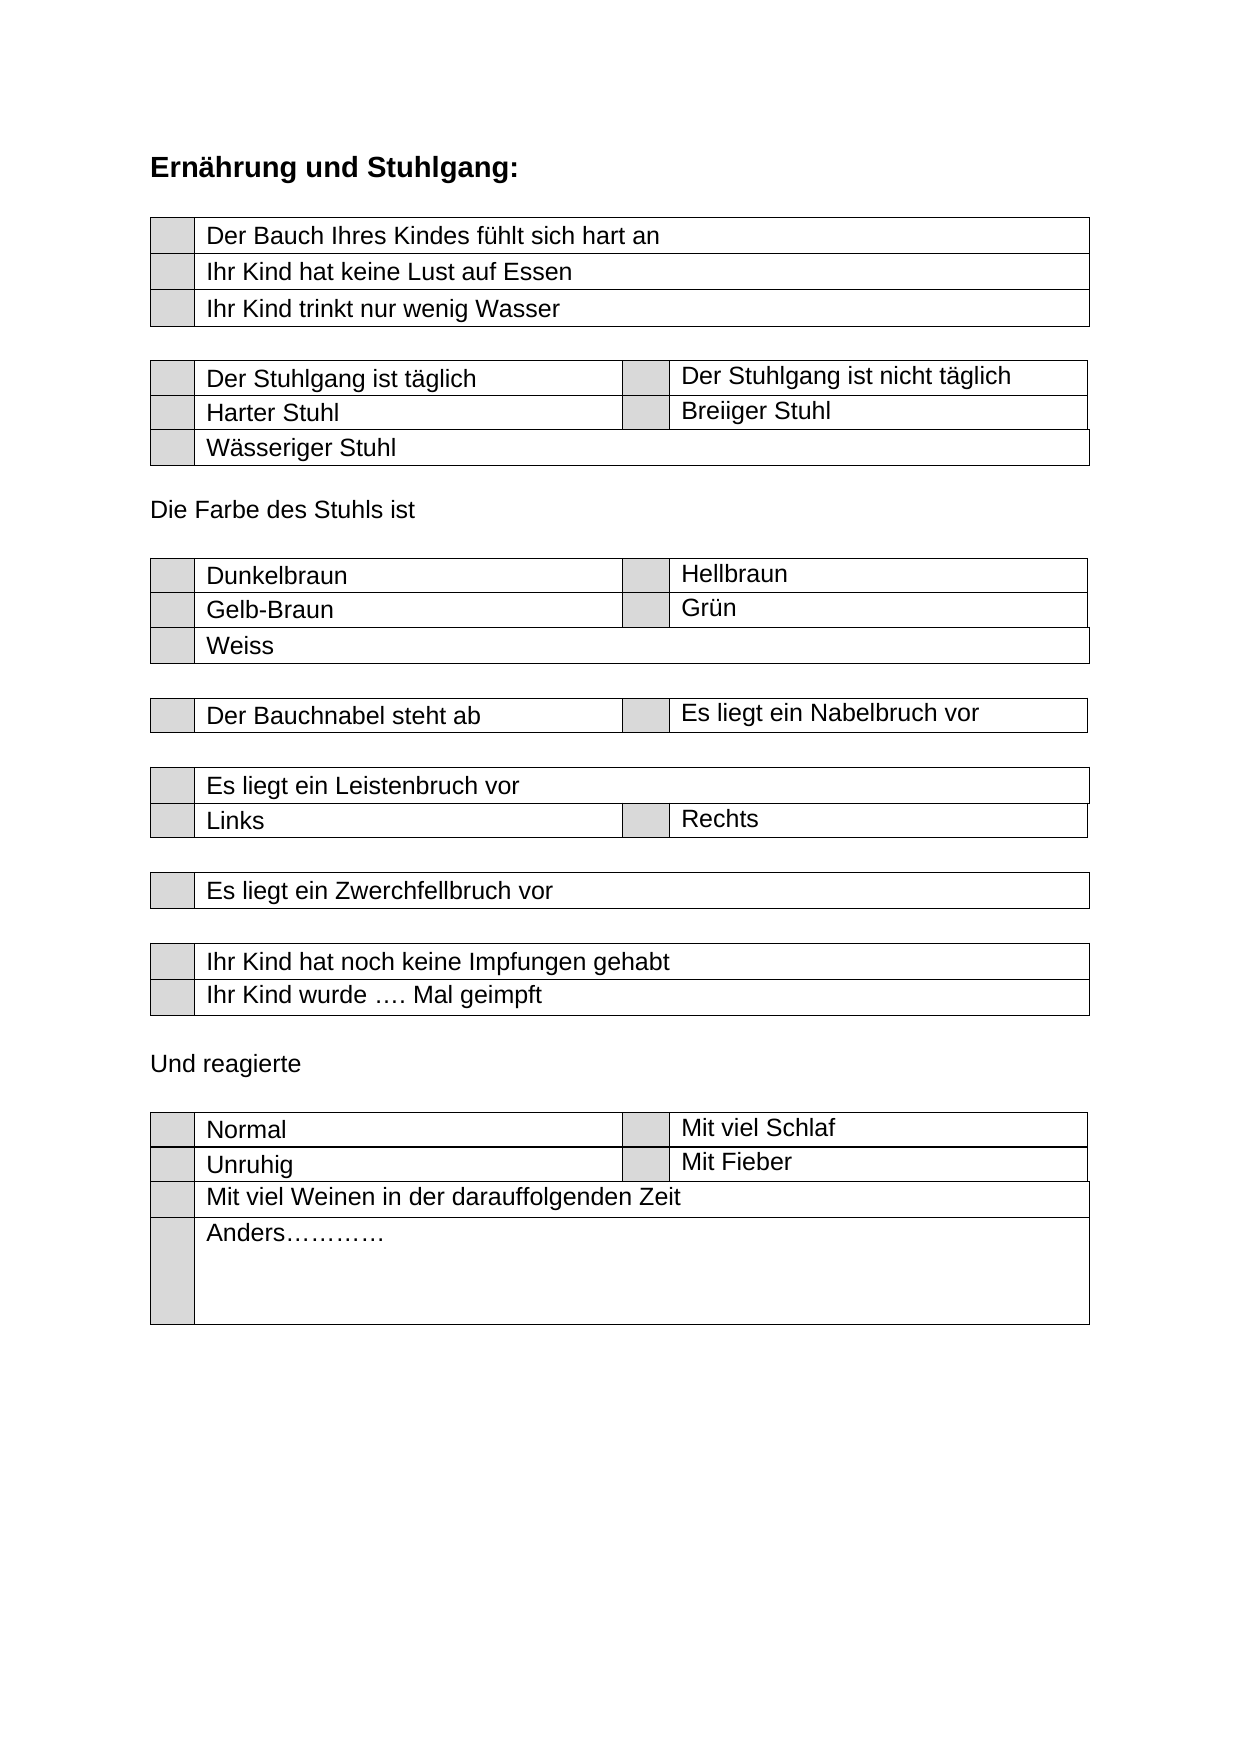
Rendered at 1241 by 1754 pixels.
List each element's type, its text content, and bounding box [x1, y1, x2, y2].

table_cell Anders………… [195, 1218, 1089, 1324]
table_header Dunkelbraun [195, 559, 622, 592]
table_cell [623, 593, 669, 627]
table_header [151, 361, 194, 395]
table_header Mit viel Schlaf [670, 1113, 1087, 1146]
table_header Es liegt ein Leistenbruch vor [195, 768, 1089, 803]
table_cell Unruhig [195, 1148, 622, 1181]
table_cell [151, 430, 194, 465]
table_cell [151, 628, 194, 663]
table_cell Ihr Kind wurde …. Mal geimpft [195, 980, 1089, 1015]
table_cell [623, 1148, 669, 1181]
table_cell [151, 980, 194, 1015]
table_cell Ihr Kind hat keine Lust auf Essen [195, 254, 1089, 289]
table_cell [623, 396, 669, 429]
table_cell Harter Stuhl [195, 396, 622, 429]
table_header Der Stuhlgang ist täglich [195, 361, 622, 395]
table_cell [151, 396, 194, 429]
table_header Es liegt ein Nabelbruch vor [670, 699, 1087, 732]
table_cell [151, 804, 194, 837]
table_header Der Bauch Ihres Kindes fühlt sich hart an [195, 218, 1089, 253]
table_header [151, 873, 194, 908]
table_header [623, 559, 669, 592]
table_header Der Stuhlgang ist nicht täglich [670, 361, 1087, 395]
table_header [623, 1113, 669, 1146]
table_header [623, 361, 669, 395]
table_header Normal [195, 1113, 622, 1146]
table_header Der Bauchnabel steht ab [195, 699, 622, 732]
text Und reagierte [150, 1049, 1090, 1078]
table_cell Wässeriger Stuhl [195, 430, 1089, 465]
table_header [151, 559, 194, 592]
table_cell Mit Fieber [670, 1148, 1087, 1181]
table_cell Grün [670, 593, 1087, 627]
table_header [151, 699, 194, 732]
table_cell Breiiger Stuhl [670, 396, 1087, 429]
table_header [151, 218, 194, 253]
table_header [151, 768, 194, 803]
text Ernährung und Stuhlgang: [150, 150, 1090, 183]
table_cell [151, 254, 194, 289]
table_cell [151, 1182, 194, 1217]
table_cell [151, 1218, 194, 1324]
table_cell [623, 804, 669, 837]
table_cell Ihr Kind trinkt nur wenig Wasser [195, 290, 1089, 326]
table_cell [151, 290, 194, 326]
table_cell [151, 593, 194, 627]
table_header Hellbraun [670, 559, 1087, 592]
text Die Farbe des Stuhls ist [150, 495, 1090, 524]
table_header [151, 944, 194, 979]
table_header Es liegt ein Zwerchfellbruch vor [195, 873, 1089, 908]
table_cell Mit viel Weinen in der darauffolgenden Zeit [195, 1182, 1089, 1217]
table_header [623, 699, 669, 732]
table_header [151, 1113, 194, 1146]
table_cell Weiss [195, 628, 1089, 663]
table_cell Links [195, 804, 622, 837]
table_cell Gelb-Braun [195, 593, 622, 627]
table_cell Rechts [670, 804, 1087, 837]
table_header Ihr Kind hat noch keine Impfungen gehabt [195, 944, 1089, 979]
table_cell [151, 1148, 194, 1181]
